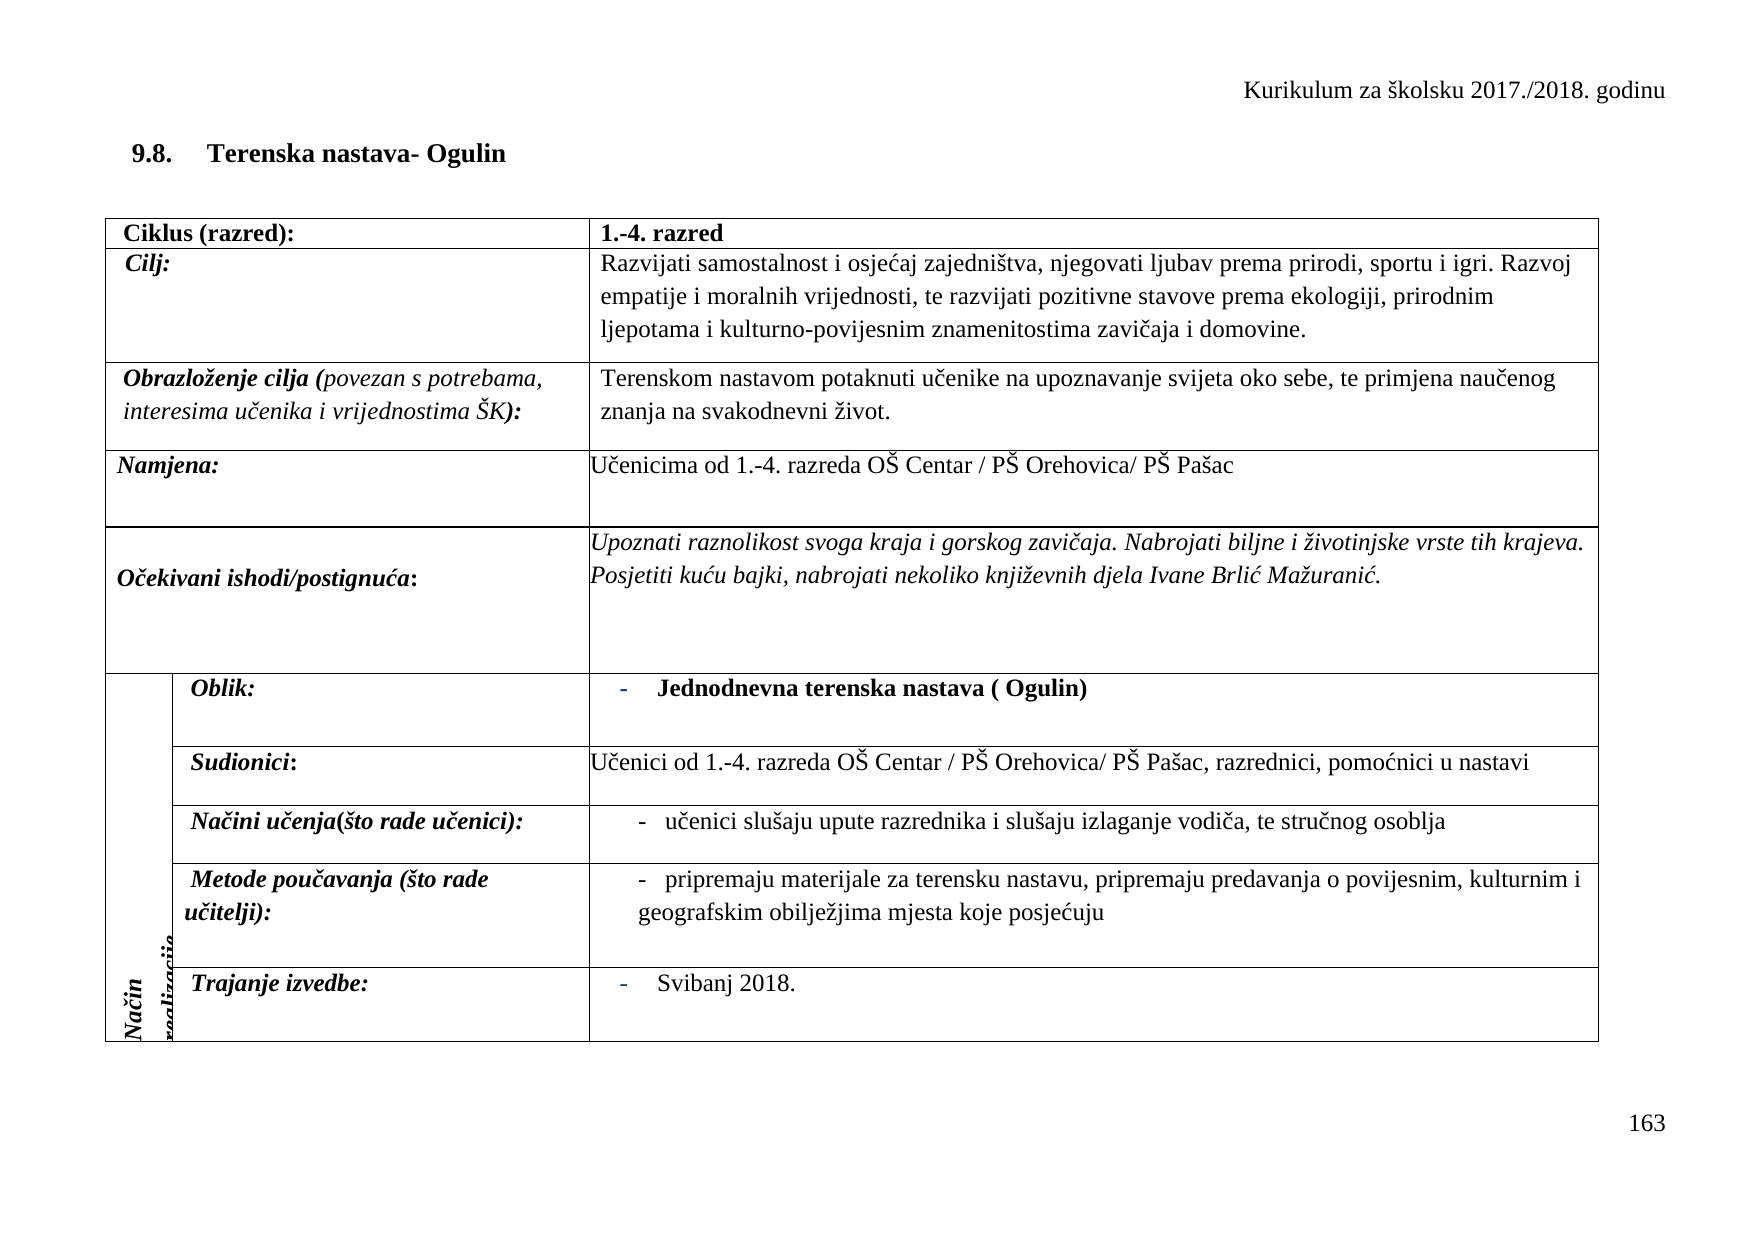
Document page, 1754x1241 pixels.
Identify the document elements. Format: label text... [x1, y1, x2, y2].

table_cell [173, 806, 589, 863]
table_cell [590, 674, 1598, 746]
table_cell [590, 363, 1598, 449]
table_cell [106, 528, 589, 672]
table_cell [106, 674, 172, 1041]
subtitle Terenska nastava- Ogulin [132, 137, 1665, 168]
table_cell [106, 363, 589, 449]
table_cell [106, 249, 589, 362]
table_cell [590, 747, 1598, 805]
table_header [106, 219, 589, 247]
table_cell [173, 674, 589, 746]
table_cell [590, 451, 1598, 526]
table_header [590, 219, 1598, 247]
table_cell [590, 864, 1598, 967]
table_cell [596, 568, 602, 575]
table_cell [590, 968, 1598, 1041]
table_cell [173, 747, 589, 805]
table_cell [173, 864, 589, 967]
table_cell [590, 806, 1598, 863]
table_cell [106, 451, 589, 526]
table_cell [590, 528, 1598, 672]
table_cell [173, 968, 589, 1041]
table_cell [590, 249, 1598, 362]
